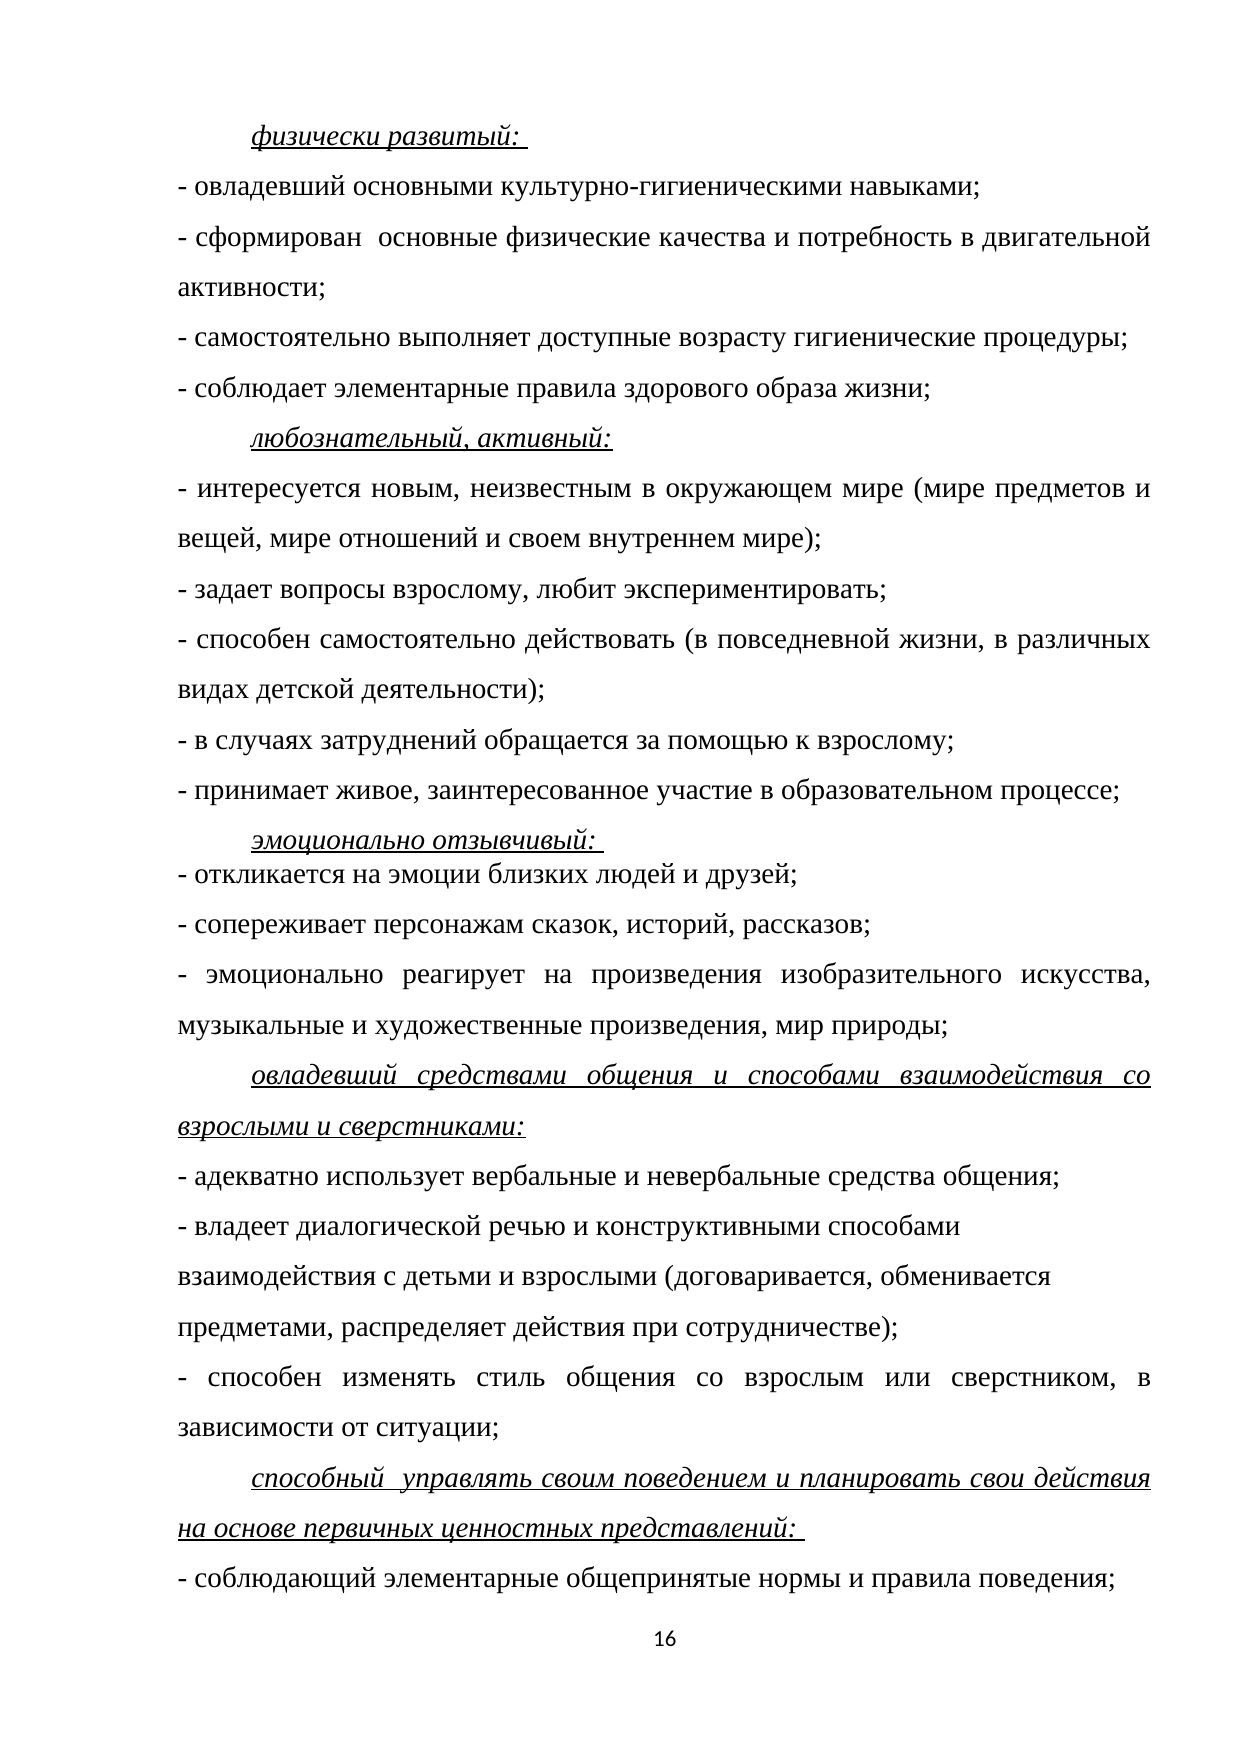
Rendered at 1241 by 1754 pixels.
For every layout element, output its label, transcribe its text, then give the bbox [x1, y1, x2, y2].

text - интересуется новым, неизвестным в окружающем мире (мире предметов и вещей, мире отношений и своем внутреннем мире); [177, 470, 1152, 554]
text - соблюдающий элементарные общепринятые нормы и правила поведения; [177, 1560, 1152, 1594]
text - владеет диалогической речью и конструктивными способами [177, 1208, 1152, 1242]
text способный управлять своим поведением и планировать свои действия на основе первичных ценностных представлений: [177, 1460, 1152, 1544]
text - адекватно использует вербальные и невербальные средства общения; [177, 1158, 1152, 1191]
text любознательный, активный: [177, 420, 1152, 453]
text - откликается на эмоции близких людей и друзей; [177, 856, 1152, 889]
text овладевший средствами общения и способами взаимодействия со взрослыми и сверстниками: [177, 1057, 1152, 1141]
text - самостоятельно выполняет доступные возрасту гигиенические процедуры; [177, 319, 1152, 353]
text - соблюдает элементарные правила здорового образа жизни; [177, 370, 1152, 403]
text - овладевший основными культурно-гигиеническими навыками; [177, 168, 1152, 202]
text - в случаях затруднений обращается за помощью к взрослому; [177, 722, 1152, 755]
text - задает вопросы взрослому, любит экспериментировать; [177, 571, 1152, 604]
text - способен изменять стиль общения со взрослым или сверстником, в зависимости от ситуации; [177, 1359, 1152, 1443]
text физически развитый: [177, 118, 1152, 152]
text взаимодействия с детьми и взрослыми (договаривается, обменивается предметами, распределяет действия при сотрудничестве); [177, 1258, 1152, 1342]
text - сопереживает персонажам сказок, историй, рассказов; [177, 906, 1152, 940]
text - способен самостоятельно действовать (в повседневной жизни, в различных видах детской деятельности); [177, 621, 1152, 705]
text - сформирован основные физические качества и потребность в двигательной активности; [177, 219, 1152, 303]
text эмоционально отзывчивый: [177, 822, 1152, 856]
text - эмоционально реагирует на произведения изобразительного искусства, музыкальные и художественные произведения, мир природы; [177, 957, 1152, 1041]
text - принимает живое, заинтересованное участие в образовательном процессе; [177, 772, 1152, 806]
